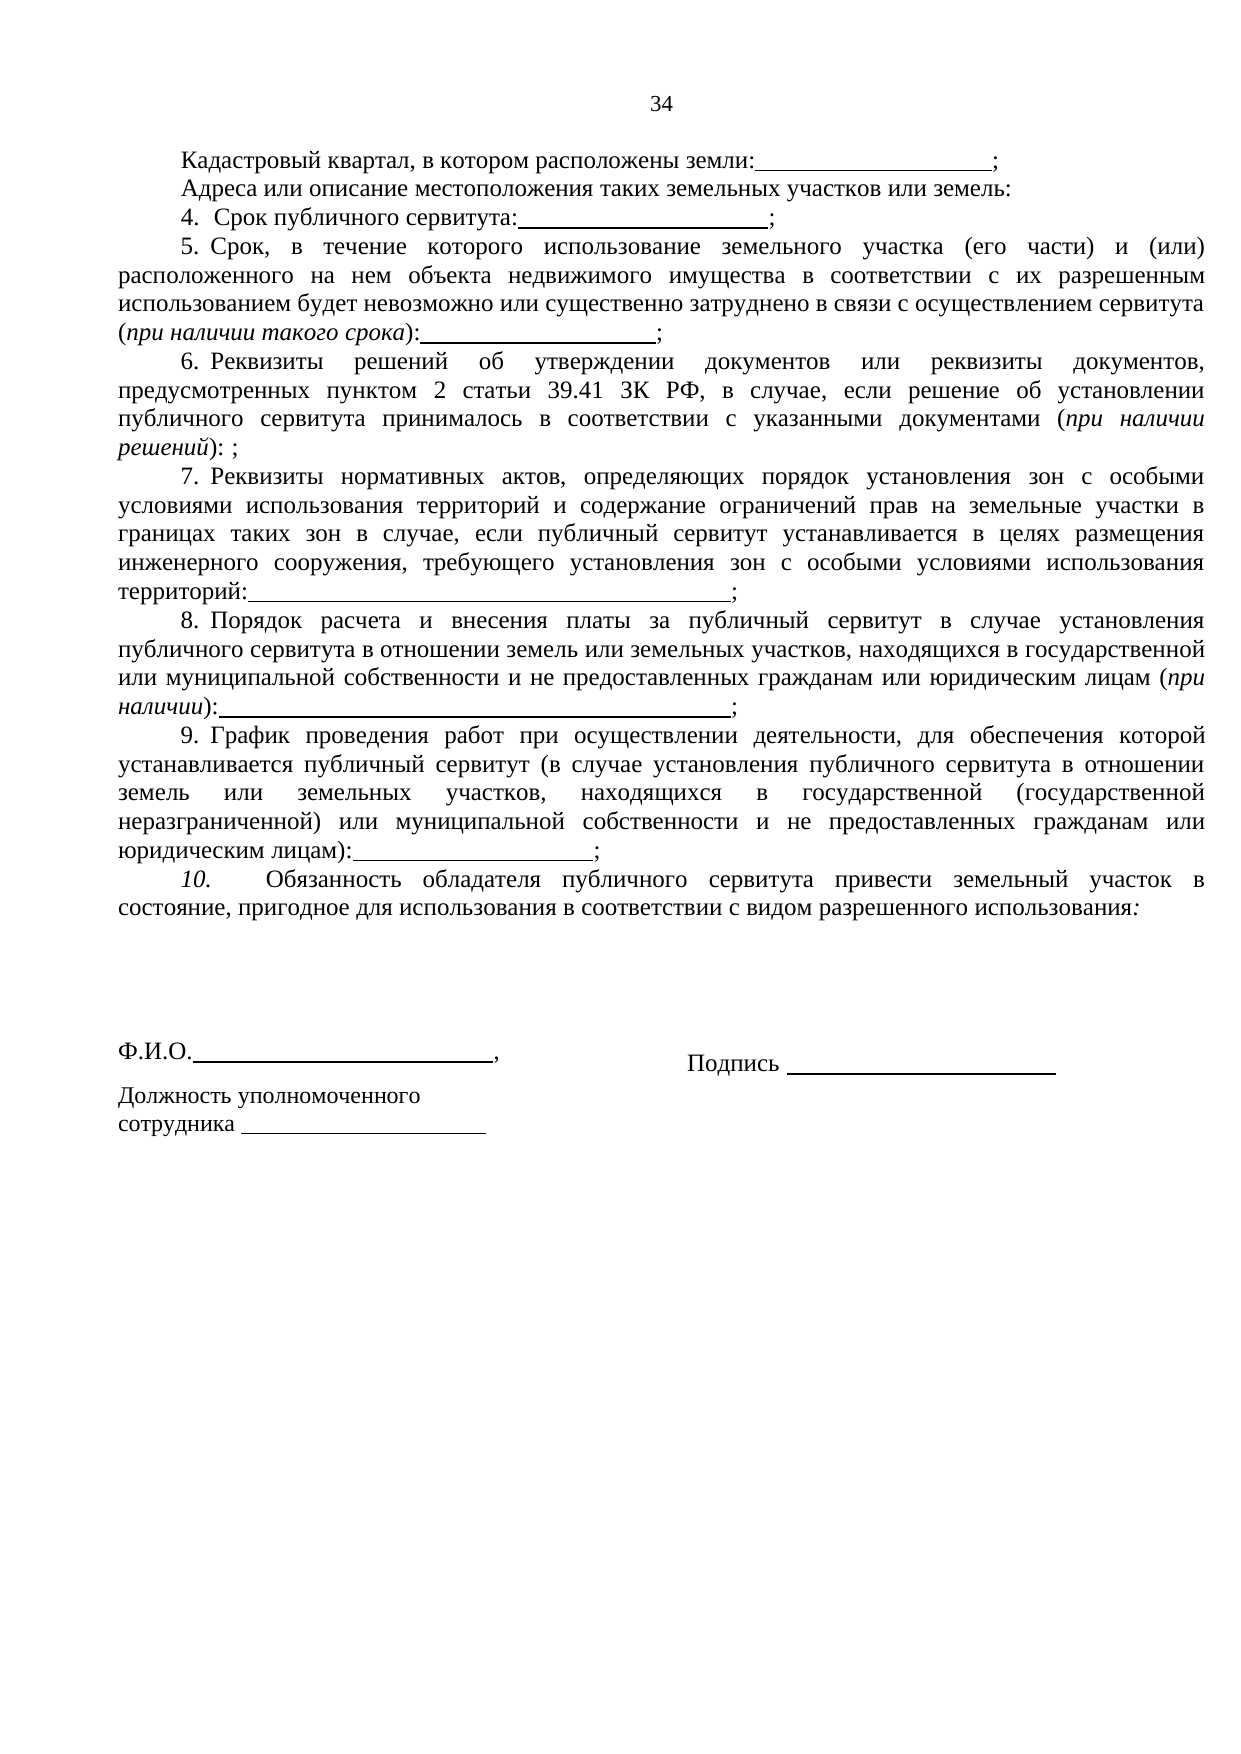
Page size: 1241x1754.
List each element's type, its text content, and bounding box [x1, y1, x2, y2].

list Реквизиты нормативных актов, определяющих порядок установления зон с особыми условиями использования территорий и содержание ограничений прав на земельные участки в границах таких зон в случае, если публичный сервитут устанавливается в целях размещения инженерного сооружения, требующего установления зон с особыми условиями использования территорий: ; [118, 461, 1204, 605]
list Реквизиты решений об утверждении документов или реквизиты документов, предусмотренных пунктом 2 статьи 39.41 ЗК РФ, в случае, если решение об установлении публичного сервитута принималось в соответствии с указанными документами (при наличии решений): ; [118, 346, 1205, 461]
list Порядок расчета и внесения платы за публичный сервитут в случае установления публичного сервитута в отношении земель или земельных участков, находящихся в государственной или муниципальной собственности и не предоставленных гражданам или юридическим лицам (при наличии): ; [118, 605, 1205, 720]
text Ф.И.О. , [118, 1036, 509, 1065]
list Обязанность обладателя публичного сервитута привести земельный участок в состояние, пригодное для использования в соответствии с видом разрешенного использования: [118, 864, 1204, 921]
list Срок, в течение которого использование земельного участка (его части) и (или) расположенного на нем объекта недвижимого имущества в соответствии с их разрешенным использованием будет невозможно или существенно затруднено в связи с осуществлением сервитута (при наличии такого срока): ; [118, 231, 1205, 346]
text Должность уполномоченного сотрудника [118, 1082, 486, 1137]
text Кадастровый квартал, в котором расположены земли: ; [181, 145, 1219, 173]
text Подпись [687, 1048, 1219, 1077]
list График проведения работ при осуществлении деятельности, для обеспечения которой устанавливается публичный сервитут (в случае установления публичного сервитута в отношении земель или земельных участков, находящихся в государственной (государственной неразграниченной) или муниципальной собственности и не предоставленных гражданам или юридическим лицам): ; [118, 720, 1205, 864]
list Срок публичного сервитута: ; [181, 202, 1219, 231]
text Адреса или описание местоположения таких земельных участков или земель: [181, 173, 1219, 202]
